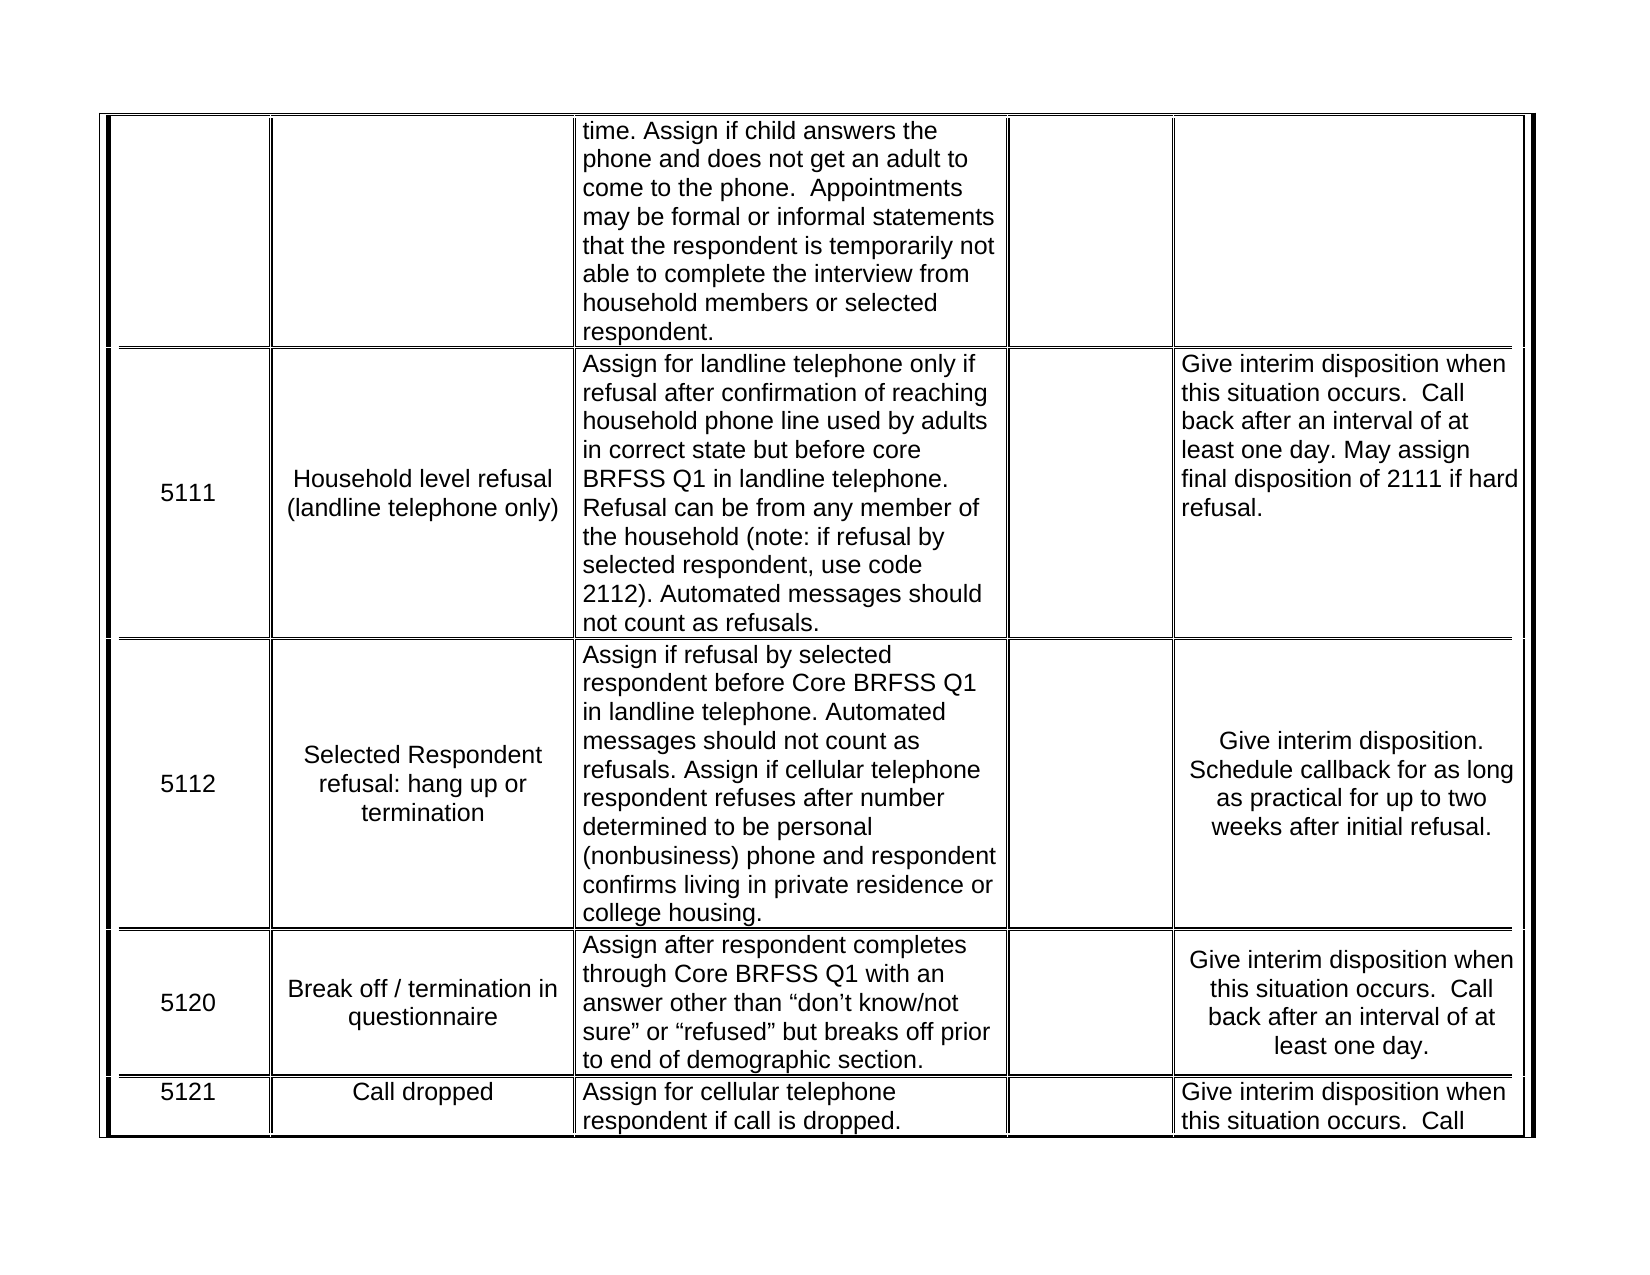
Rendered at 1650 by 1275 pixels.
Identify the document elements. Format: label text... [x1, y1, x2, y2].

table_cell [575, 1074, 1008, 1135]
table_cell Give interim disposition when this situation occurs. Call back after an interval of at least one day. [1175, 927, 1524, 1074]
table_cell Assign if refusal by selected respondent before Core BRFSS Q1 in landline telephone. Automated messages should not count as refusals. Assign if cellular telephone respondent refuses after number determined to be personal (nonbusiness) phone and respondent confirms living in private residence or college housing. [576, 640, 1006, 927]
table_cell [1174, 116, 1523, 346]
table_cell 5111 [105, 346, 271, 636]
table_cell [1008, 116, 1174, 346]
table_cell Selected Respondent refusal: hang up or termination [273, 640, 573, 927]
table_cell [1008, 1078, 1174, 1135]
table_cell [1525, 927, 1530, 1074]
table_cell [1174, 1074, 1524, 1135]
table_cell [1010, 349, 1172, 636]
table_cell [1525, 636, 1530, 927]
table_cell [1010, 931, 1172, 1074]
table_cell Give interim disposition. Schedule callback for as long as practical for up to two weeks after initial refusal. [1175, 636, 1524, 927]
table_cell Call dropped [271, 1078, 575, 1135]
table_cell Household level refusal (landline telephone only) [273, 349, 573, 636]
table_cell Break off / termination in questionnaire [273, 931, 573, 1074]
table_cell Give interim disposition when this situation occurs. Call back after an interval of at least one day. May assign final disposition of 2111 if hard refusal. [1174, 346, 1530, 636]
table_cell 5120 [111, 927, 269, 1074]
table_cell Assign after respondent completes through Core BRFSS Q1 with an answer other than “don’t know/not sure” or “refused” but breaks off prior to end of demographic section. [576, 931, 1006, 1074]
table_cell Appointment [271, 116, 575, 346]
table_cell 5100 [111, 114, 271, 346]
table_cell 5121 [111, 1074, 271, 1135]
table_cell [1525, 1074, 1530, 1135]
table_cell Assign for landline telephone only if refusal after confirmation of reaching household phone line used by adults in correct state but before core BRFSS Q1 in landline telephone. Refusal can be from any member of the household (note: if refusal by selected respondent, use code 2112). Automated messages should not count as refusals. [576, 349, 1006, 636]
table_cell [575, 114, 1008, 346]
table_cell 5112 [111, 636, 269, 927]
table_cell [1010, 640, 1172, 927]
